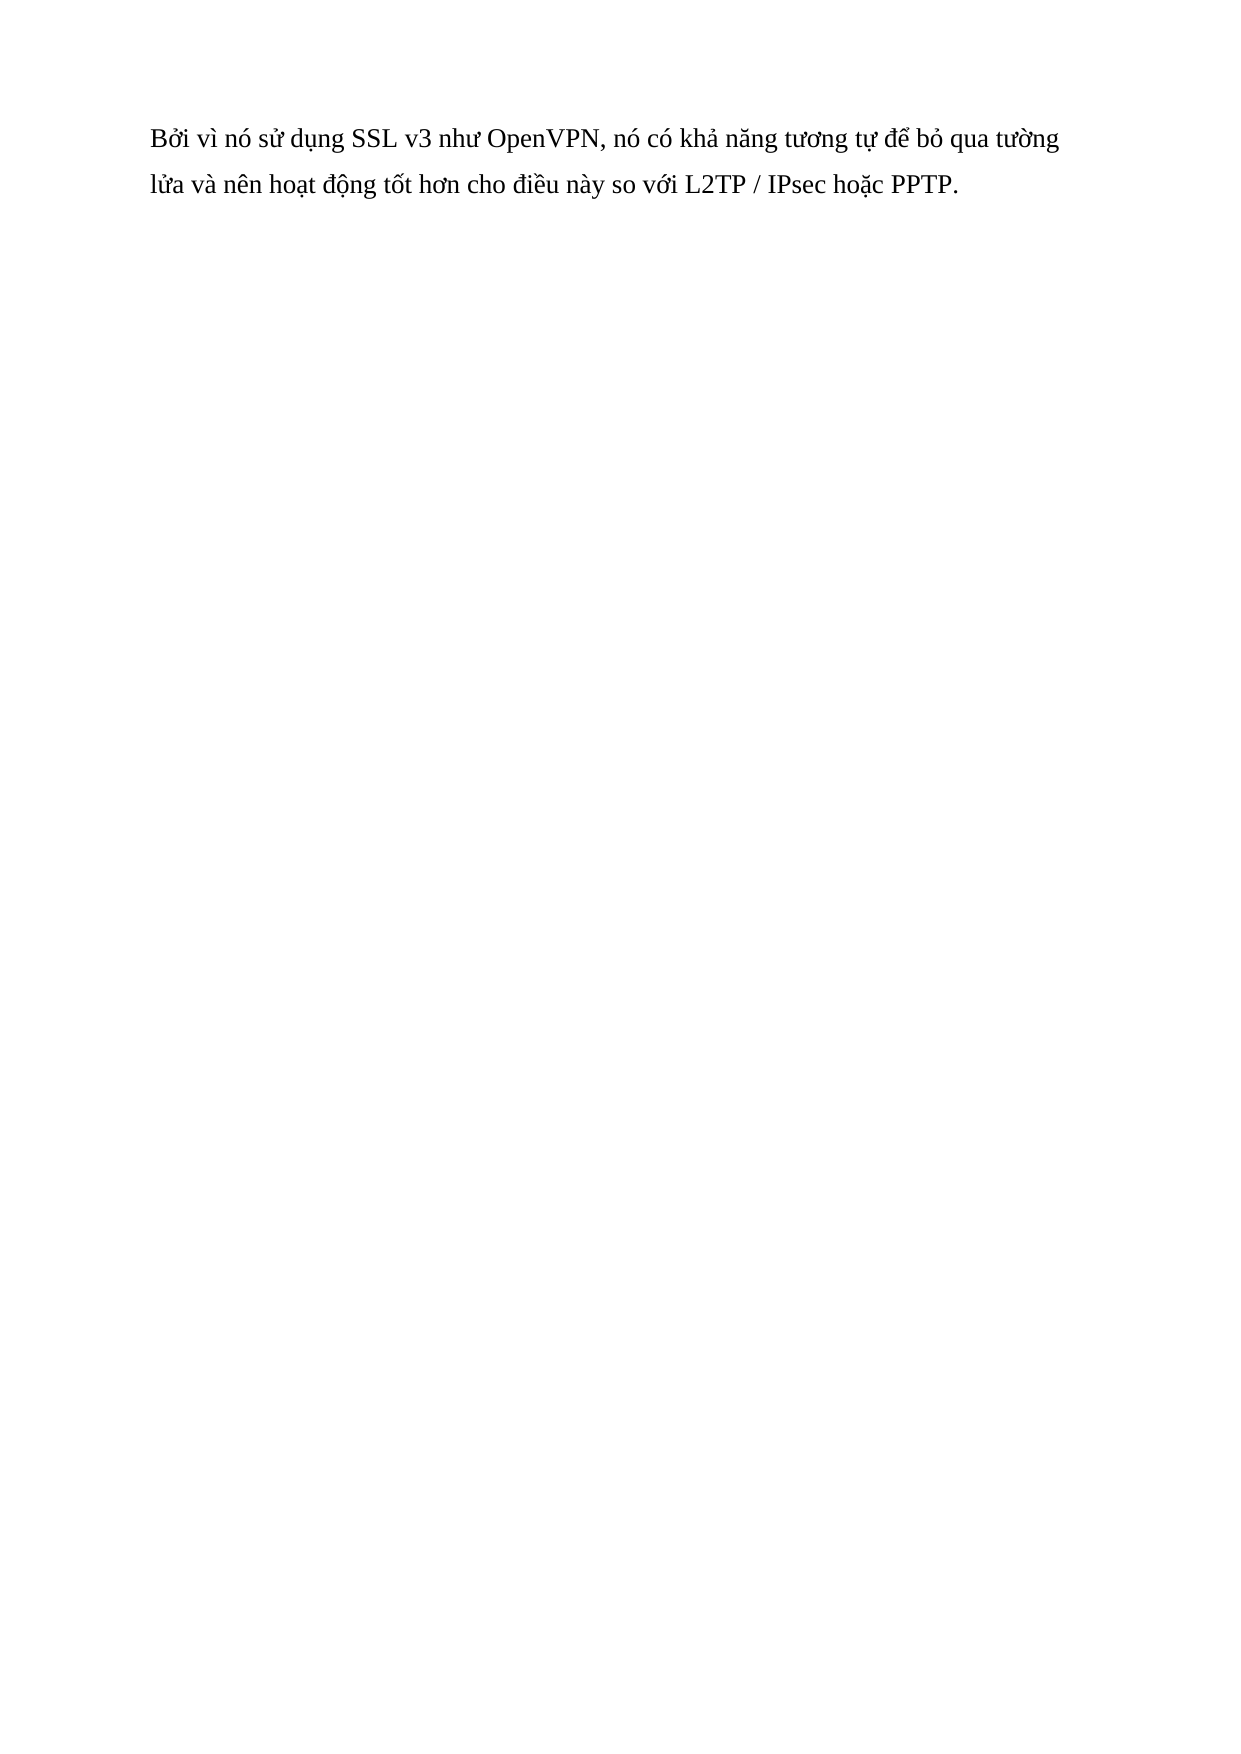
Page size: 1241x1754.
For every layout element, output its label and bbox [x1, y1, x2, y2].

text [150, 122, 1090, 200]
